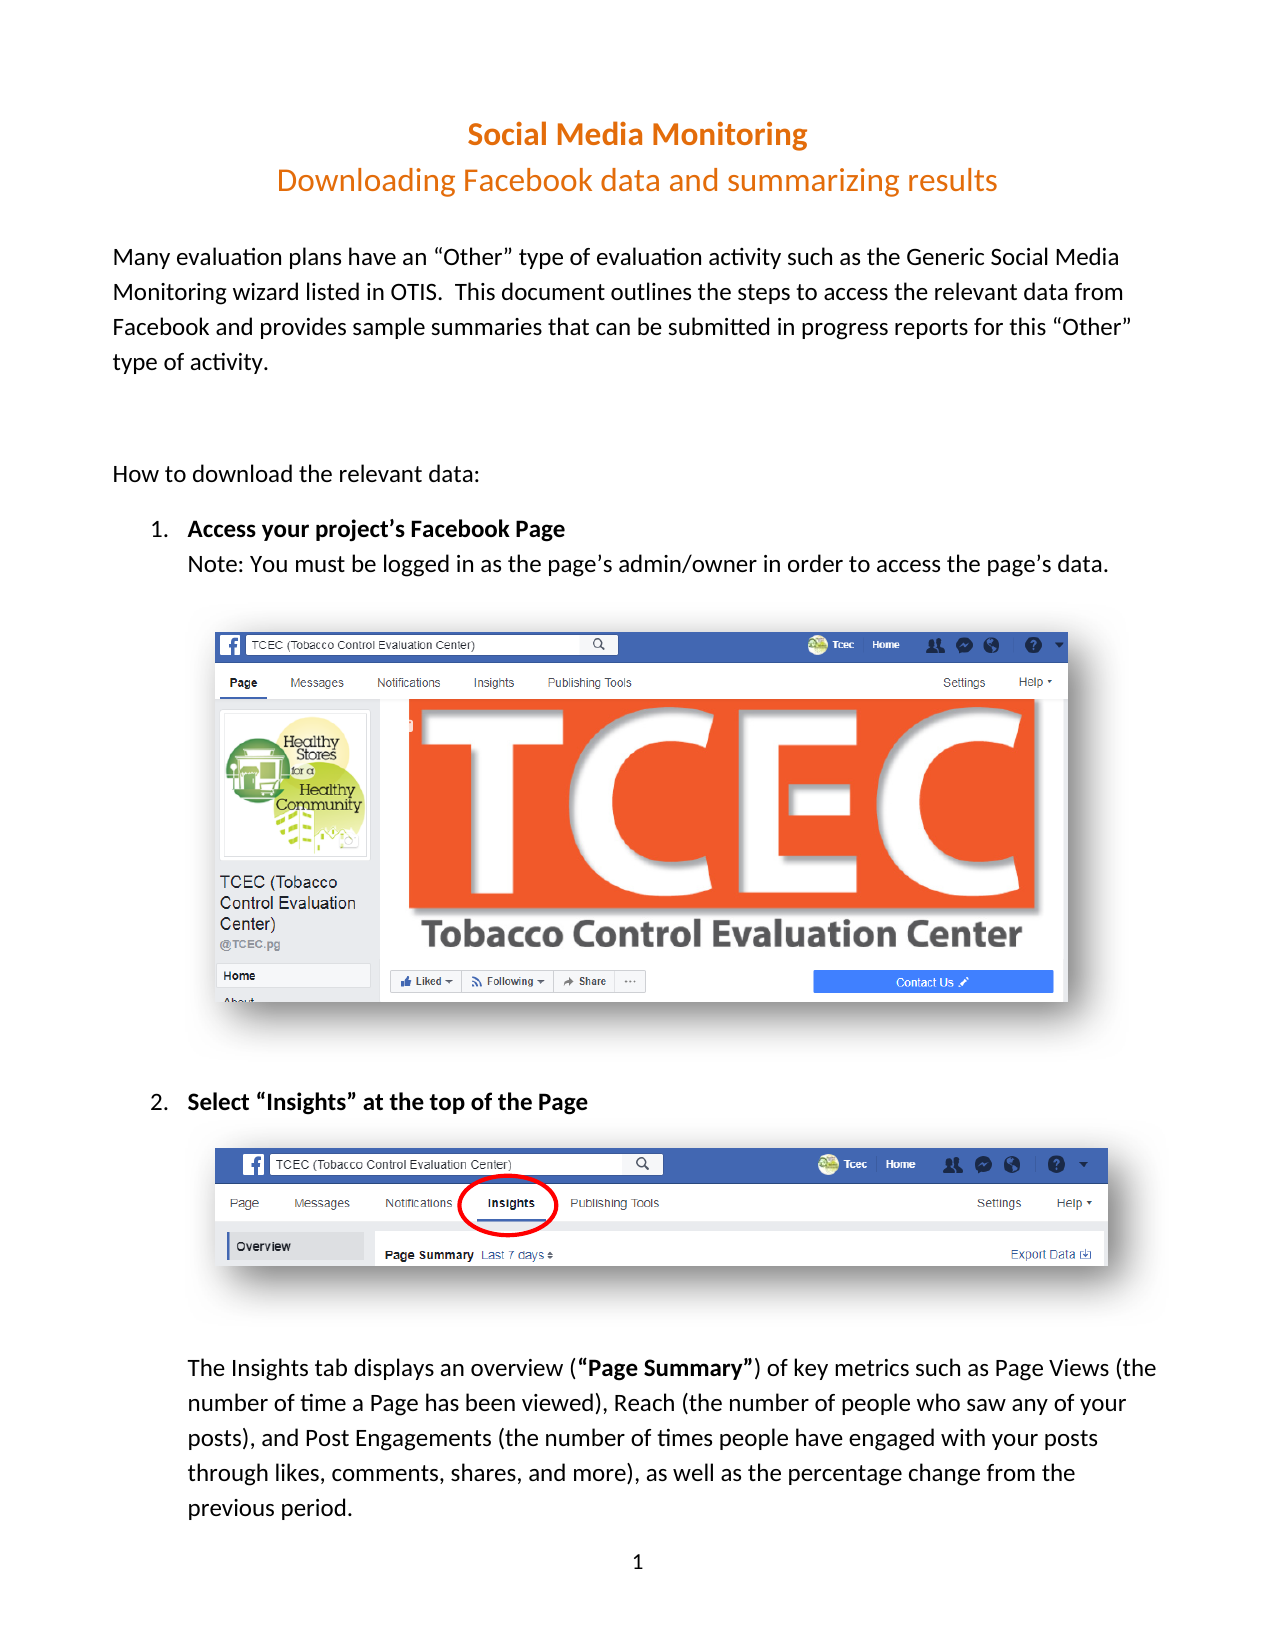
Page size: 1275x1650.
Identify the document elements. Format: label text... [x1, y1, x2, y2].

text Social Media Monitoring [112, 112, 1162, 153]
text Downloading Facebook data and summarizing results [112, 159, 1162, 200]
list Access your project’s Facebook Page Note: You must be logged in as the page’s admin/owner in order to access the page’s data. [150, 513, 1162, 579]
picture [215, 632, 1068, 1002]
text Many evaluation plans have an “Other” type of evaluation activity such as the Generic Social Media Monitoring wizard listed in OTIS. This document outlines the steps to access the relevant data from Facebook and provides sample summaries that can be submitted in progress reports for this “Other” type of activity. [112, 241, 1162, 377]
text How to download the relevant data: [112, 458, 1162, 488]
text The Insights tab displays an overview (“Page Summary”) of key metrics such as Page Views (the number of time a Page has been viewed), Reach (the number of people who saw any of your posts), and Post Engagements (the number of times people have engaged with your posts through likes, comments, shares, and more), as well as the percentage change from the previous period. [187, 1352, 1162, 1522]
picture [215, 1148, 1108, 1266]
